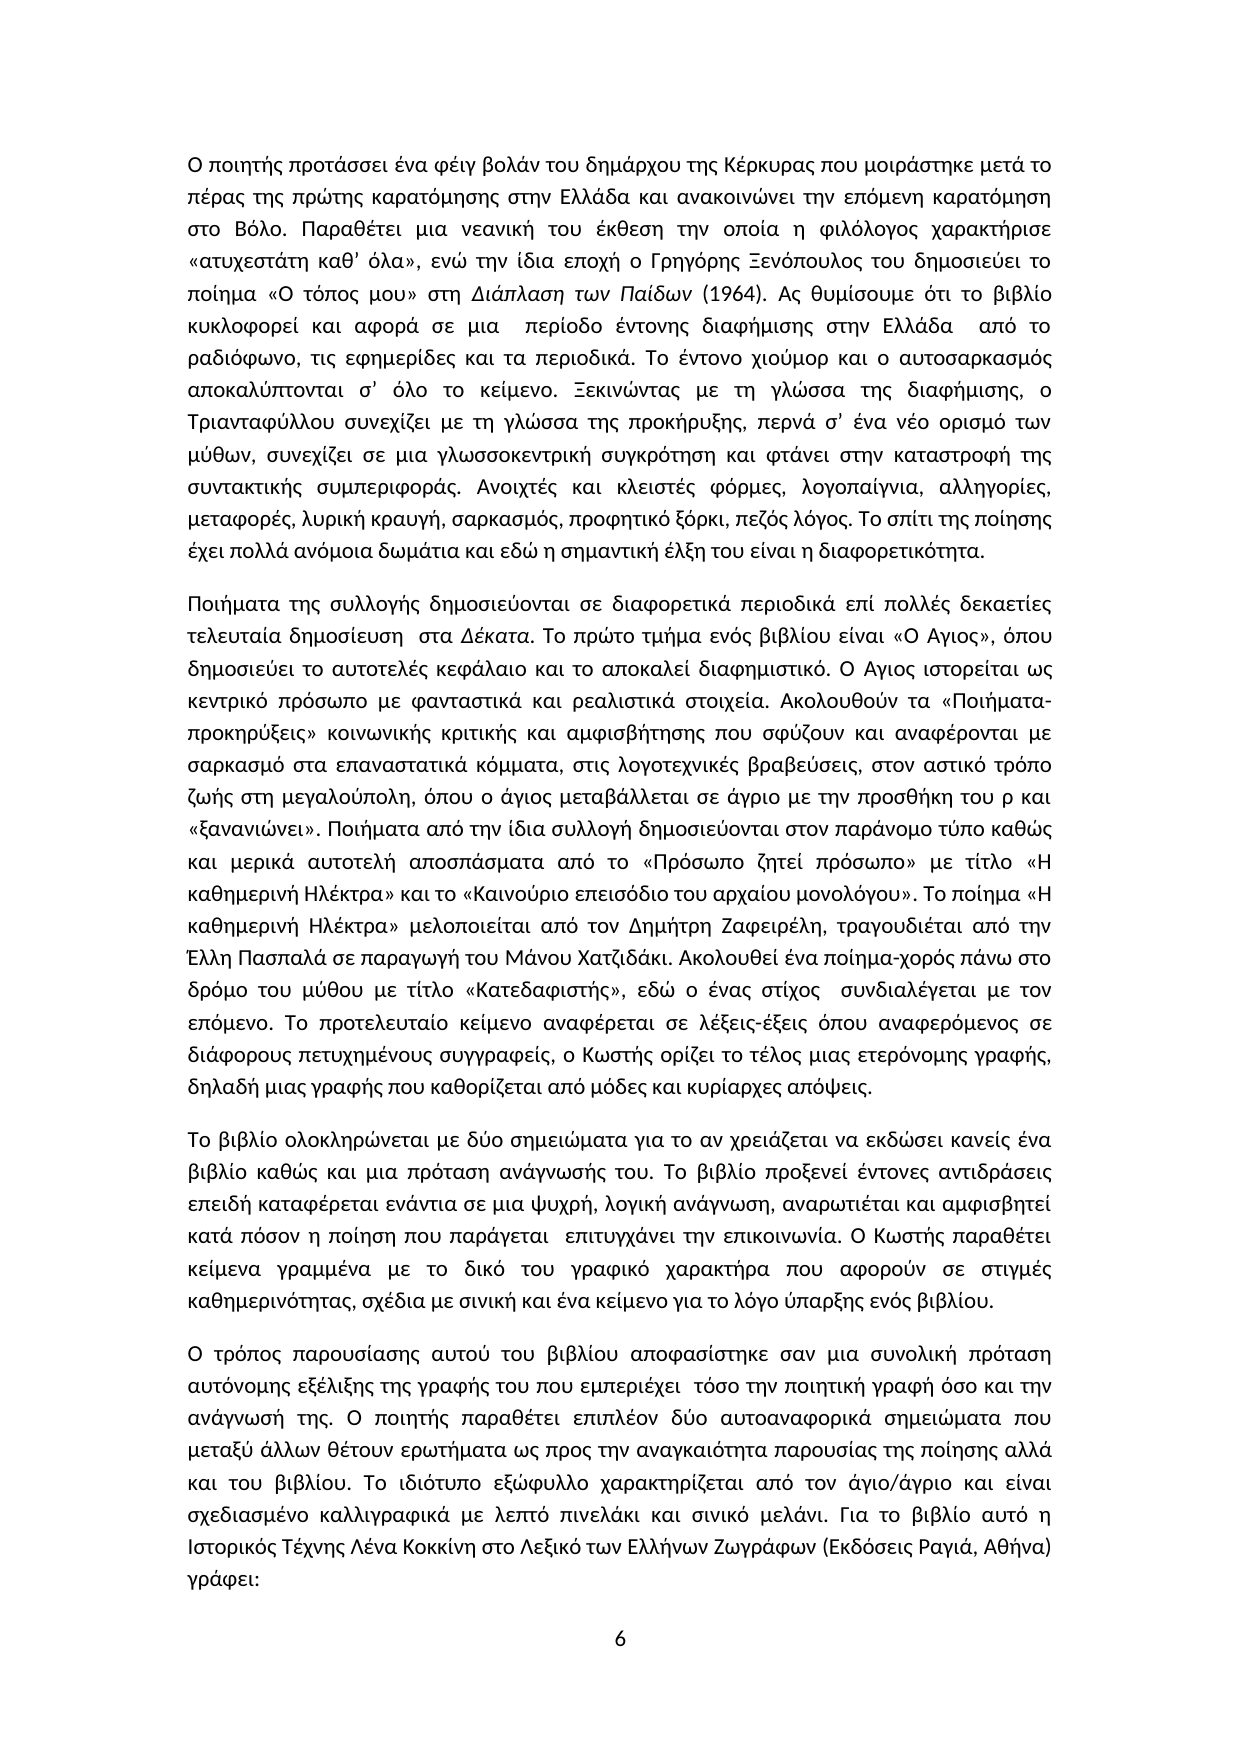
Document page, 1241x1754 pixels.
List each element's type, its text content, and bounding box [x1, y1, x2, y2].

text Ο τρόπος παρουσίασης αυτού του βιβλίου αποφασίστηκε σαν μια συνολική πρόταση αυτόνομης εξέλιξης της γραφής του που εμπεριέχει τόσο την ποιητική γραφή όσο και την ανάγνωσή της. Ο ποιητής παραθέτει επιπλέον δύο αυτοαναφορικά σημειώματα που μεταξύ άλλων θέτουν ερωτήματα ως προς την αναγκαιότητα παρουσίας της ποίησης αλλά και του βιβλίου. Το ιδιότυπο εξώφυλλο χαρακτηρίζεται από τον άγιο/άγριο και είναι σχεδιασμένο καλλιγραφικά με λεπτό πινελάκι και σινικό μελάνι. Για το βιβλίο αυτό η Ιστορικός Τέχνης Λένα Κοκκίνη στο Λεξικό των Ελλήνων Ζωγράφων (Εκδόσεις Ραγιά, Αθήνα) γράφει: [187, 1339, 1053, 1592]
text Το βιβλίο ολοκληρώνεται με δύο σημειώματα για το αν χρειάζεται να εκδώσει κανείς ένα βιβλίο καθώς και μια πρόταση ανάγνωσής του. Το βιβλίο προξενεί έντονες αντιδράσεις επειδή καταφέρεται ενάντια σε μια ψυχρή, λογική ανάγνωση, αναρωτιέται και αμφισβητεί κατά πόσον η ποίηση που παράγεται επιτυγχάνει την επικοινωνία. Ο Κωστής παραθέτει κείμενα γραμμένα με το δικό του γραφικό χαρακτήρα που αφορούν σε στιγμές καθημερινότητας, σχέδια με σινική και ένα κείμενο για το λόγο ύπαρξης ενός βιβλίου. [187, 1125, 1053, 1314]
text Ο ποιητής προτάσσει ένα φέιγ βολάν του δημάρχου της Κέρκυρας που μοιράστηκε μετά το πέρας της πρώτης καρατόμησης στην Ελλάδα και ανακοινώνει την επόμενη καρατόμηση στο Βόλο. Παραθέτει μια νεανική του έκθεση την οποία η φιλόλογος χαρακτήρισε «ατυχεστάτη καθ’ όλα», ενώ την ίδια εποχή ο Γρηγόρης Ξενόπουλος του δημοσιεύει το ποίημα «Ο τόπος μου» στη Διάπλαση των Παίδων (1964). Ας θυμίσουμε ότι το βιβλίο κυκλοφορεί και αφορά σε μια περίοδο έντονης διαφήμισης στην Ελλάδα από το ραδιόφωνο, τις εφημερίδες και τα περιοδικά. Το έντονο χιούμορ και ο αυτοσαρκασμός αποκαλύπτονται σ’ όλο το κείμενο. Ξεκινώντας με τη γλώσσα της διαφήμισης, ο Τριανταφύλλου συνεχίζει με τη γλώσσα της προκήρυξης, περνά σ’ ένα νέο ορισμό των μύθων, συνεχίζει σε μια γλωσσοκεντρική συγκρότηση και φτάνει στην καταστροφή της συντακτικής συμπεριφοράς. Ανοιχτές και κλειστές φόρμες, λογοπαίγνια, αλληγορίες, μεταφορές, λυρική κραυγή, σαρκασμός, προφητικό ξόρκι, πεζός λόγος. Το σπίτι της ποίησης έχει πολλά ανόμοια δωμάτια και εδώ η σημαντική έλξη του είναι η διαφορετικότητα. [187, 150, 1053, 564]
text Ποιήματα της συλλογής δημοσιεύονται σε διαφορετικά περιοδικά επί πολλές δεκαετίες τελευταία δημοσίευση στα Δέκατα. Το πρώτο τμήμα ενός βιβλίου είναι «Ο Άγιος», όπου δημοσιεύει το αυτοτελές κεφάλαιο και το αποκαλεί διαφημιστικό. Ο Άγιος ιστορείται ως κεντρικό πρόσωπο με φανταστικά και ρεαλιστικά στοιχεία. Ακολουθούν τα «Ποιήματα-προκηρύξεις» κοινωνικής κριτικής και αμφισβήτησης που σφύζουν και αναφέρονται με σαρκασμό στα επαναστατικά κόμματα, στις λογοτεχνικές βραβεύσεις, στον αστικό τρόπο ζωής στη μεγαλούπολη, όπου ο άγιος μεταβάλλεται σε άγριο με την προσθήκη του ρ και «ξανανιώνει». Ποιήματα από την ίδια συλλογή δημοσιεύονται στον παράνομο τύπο καθώς και μερικά αυτοτελή αποσπάσματα από το «Πρόσωπο ζητεί πρόσωπο» με τίτλο «Η καθημερινή Ηλέκτρα» και το «Καινούριο επεισόδιο του αρχαίου μονολόγου». Το ποίημα «Η καθημερινή Ηλέκτρα» μελοποιείται από τον Δημήτρη Ζαφειρέλη, τραγουδιέται από την Έλλη Πασπαλά σε παραγωγή του Μάνου Χατζιδάκι. Ακολουθεί ένα ποίημα-χορός πάνω στο δρόμο του μύθου με τίτλο «Κατεδαφιστής», εδώ ο ένας στίχος συνδιαλέγεται με τον επόμενο. Το προτελευταίο κείμενο αναφέρεται σε λέξεις-έξεις όπου αναφερόμενος σε διάφορους πετυχημένους συγγραφείς, ο Κωστής ορίζει το τέλος μιας ετερόνομης γραφής, δηλαδή μιας γραφής που καθορίζεται από μόδες και κυρίαρχες απόψεις. [187, 589, 1053, 1100]
